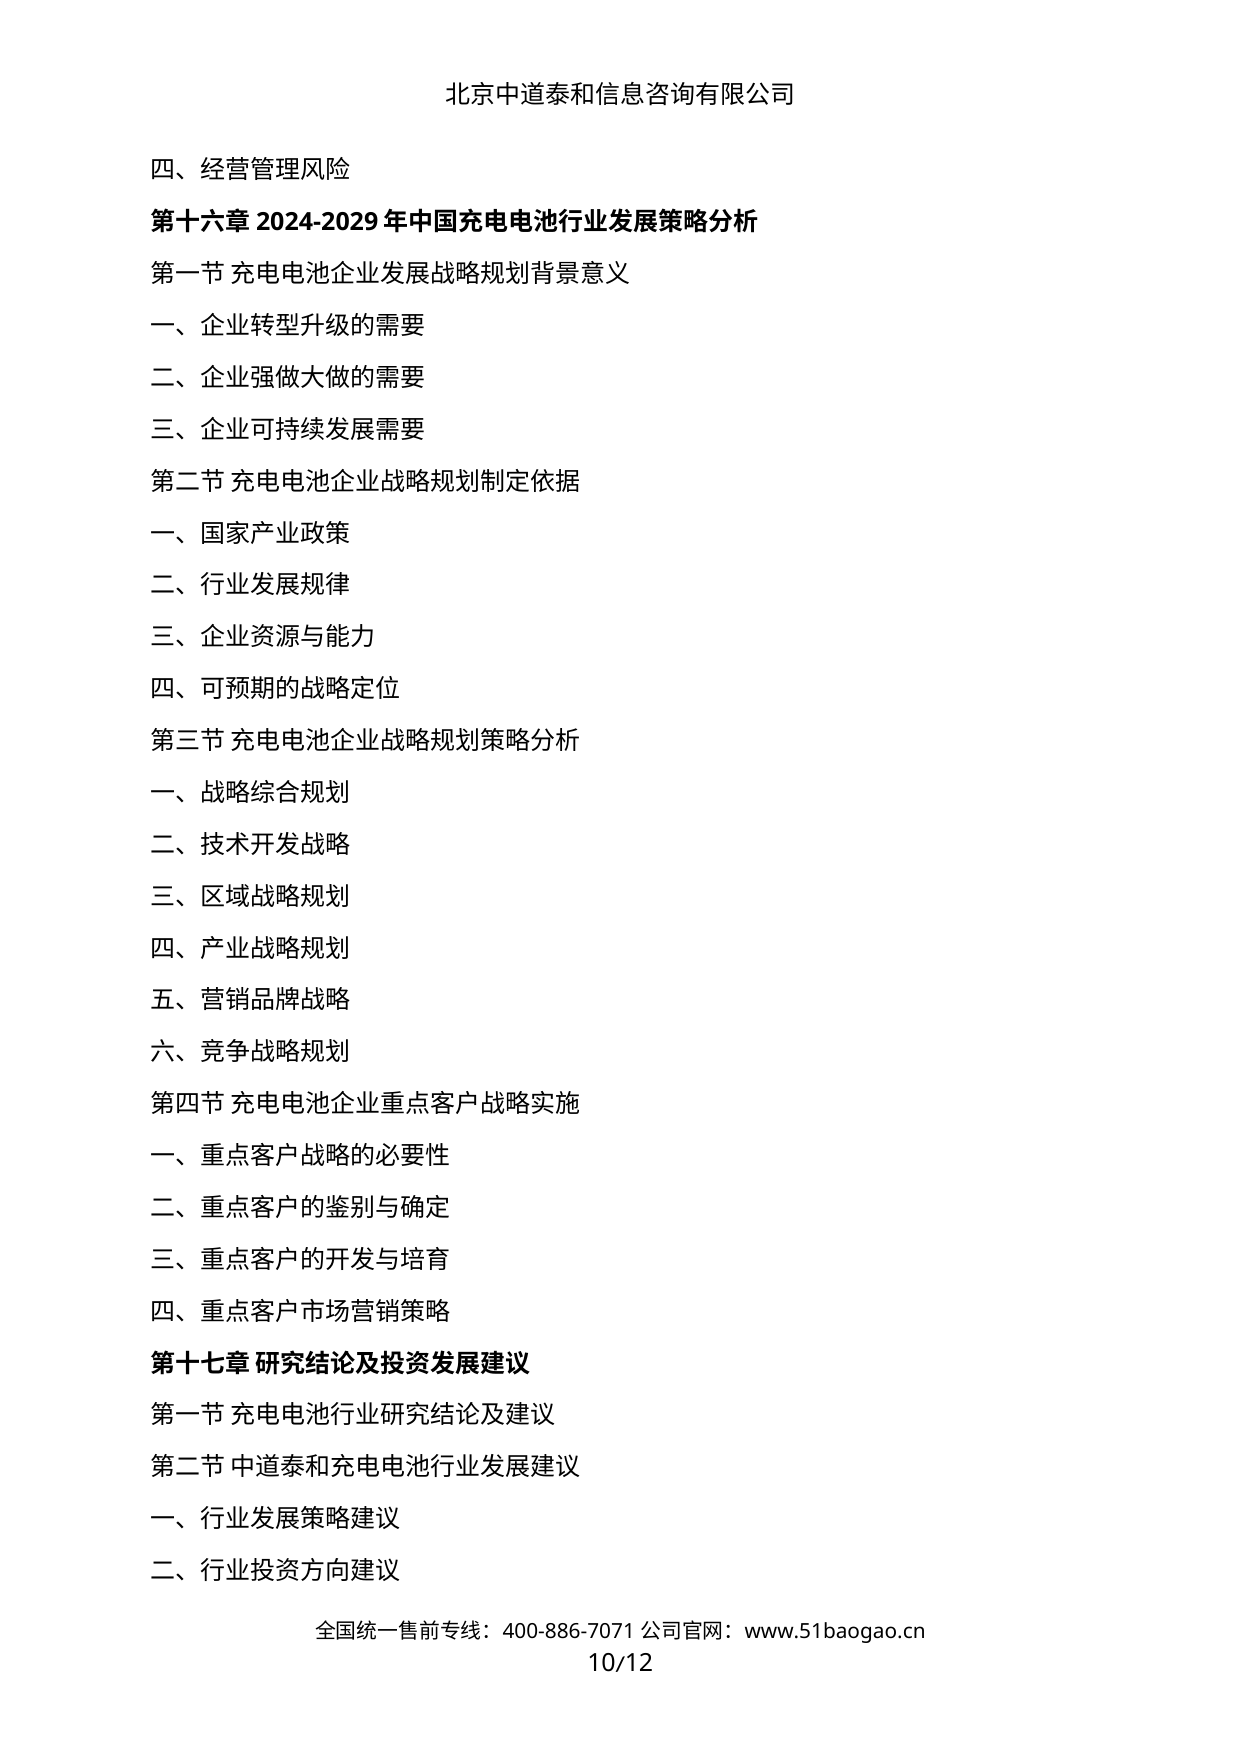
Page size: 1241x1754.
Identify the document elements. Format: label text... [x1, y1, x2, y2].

text 第十七章 研究结论及投资发展建议 [150, 1343, 1090, 1379]
text 第四节 充电电池企业重点客户战略实施 [150, 1084, 1090, 1120]
text 一、企业转型升级的需要 [150, 306, 1090, 342]
text 第二节 充电电池企业战略规划制定依据 [150, 461, 1090, 497]
text 一、重点客户战略的必要性 [150, 1136, 1090, 1172]
text 三、企业可持续发展需要 [150, 409, 1090, 446]
text 三、重点客户的开发与培育 [150, 1239, 1090, 1276]
text 第一节 充电电池企业发展战略规划背景意义 [150, 254, 1090, 290]
text 五、营销品牌战略 [150, 980, 1090, 1016]
text 四、重点客户市场营销策略 [150, 1291, 1090, 1327]
text 四、可预期的战略定位 [150, 669, 1090, 705]
text 四、经营管理风险 [150, 150, 1090, 186]
text 一、战略综合规划 [150, 772, 1090, 809]
text 第一节 充电电池行业研究结论及建议 [150, 1395, 1090, 1431]
text 四、产业战略规划 [150, 928, 1090, 964]
text 二、技术开发战略 [150, 824, 1090, 861]
text 第二节 中道泰和充电电池行业发展建议 [150, 1447, 1090, 1483]
text 二、行业发展规律 [150, 565, 1090, 601]
text 二、重点客户的鉴别与确定 [150, 1187, 1090, 1224]
text 三、企业资源与能力 [150, 617, 1090, 653]
text 一、行业发展策略建议 [150, 1499, 1090, 1535]
text 二、企业强做大做的需要 [150, 357, 1090, 394]
text 第十六章 2024-2029年中国充电电池行业发展策略分析 [150, 202, 1090, 238]
text 一、国家产业政策 [150, 513, 1090, 549]
text 二、行业投资方向建议 [150, 1551, 1090, 1587]
text 三、区域战略规划 [150, 876, 1090, 912]
text 六、竞争战略规划 [150, 1032, 1090, 1068]
text 第三节 充电电池企业战略规划策略分析 [150, 721, 1090, 757]
